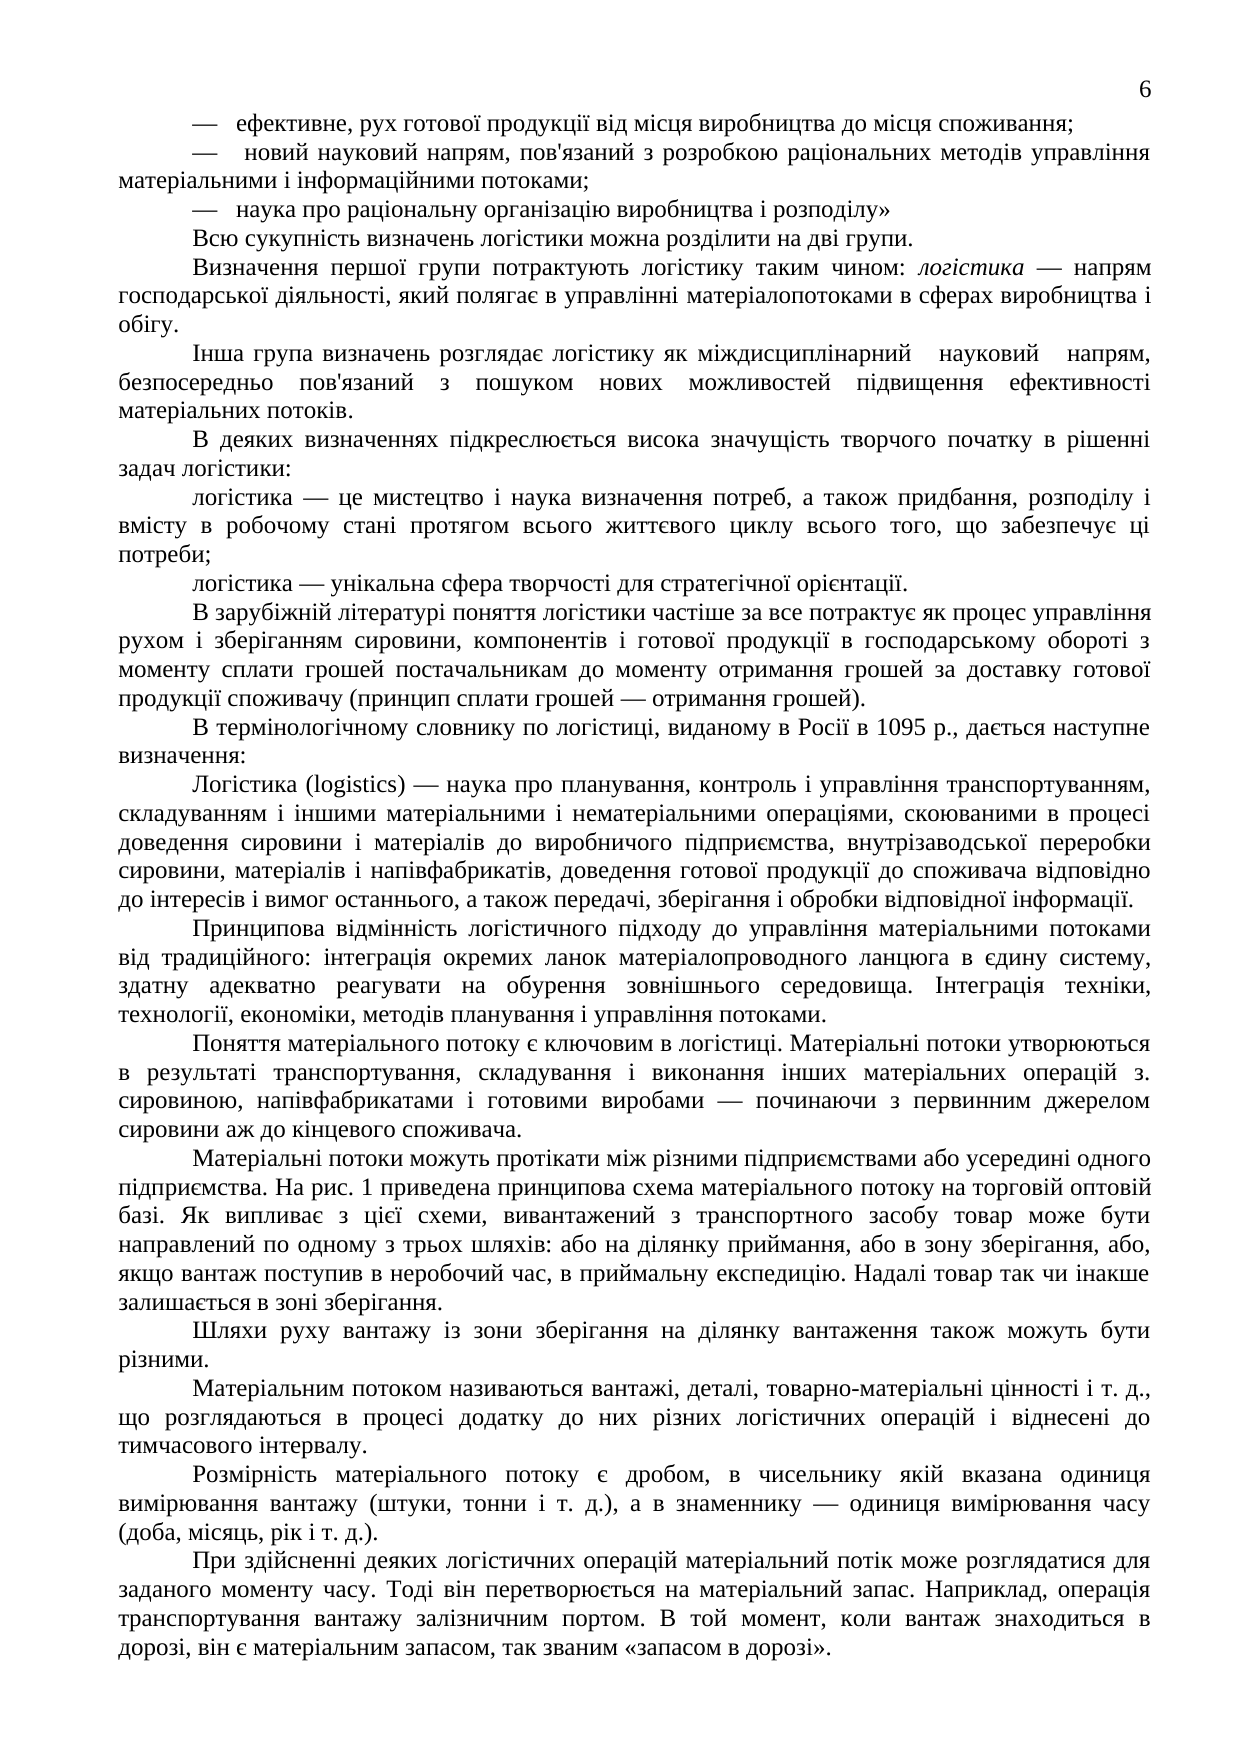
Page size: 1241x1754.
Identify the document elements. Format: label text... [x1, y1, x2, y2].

text — ефективне, рух готової продукції від місця виробництва до місця споживання; [118, 108, 1152, 137]
text В зарубіжній літературі поняття логістики частіше за все потрактує як процес управління рухом і зберіганням сировини, компонентів і готової продукції в господарському обороті з моменту сплати грошей постачальникам до моменту отримання грошей за доставку готової продукції споживачу (принцип сплати грошей — отримання грошей). [118, 597, 1152, 712]
text логістика — унікальна сфера творчості для стратегічної орієнтації. [118, 568, 1152, 597]
text Всю сукупність визначень логістики можна розділити на дві групи. [118, 223, 1152, 252]
text В деяких визначеннях підкреслюється висока значущість творчого початку в рішенні задач логістики: [118, 424, 1152, 482]
text Шляхи руху вантажу із зони зберігання на ділянку вантаження також можуть бути різними. [118, 1315, 1152, 1373]
text Визначення першої групи потрактують логістику таким чином: логістика — напрям господарської діяльності, який полягає в управлінні матеріалопотоками в сферах виробництва і обігу. [118, 252, 1152, 338]
text При здійсненні деяких логістичних операцій матеріальний потік може розглядатися для заданого моменту часу. Тоді він перетворюється на матеріальний запас. Наприклад, операція транспортування вантажу залізничним портом. В той момент, коли вантаж знаходиться в дорозі, він є матеріальним запасом, так званим «запасом в дорозі». [118, 1545, 1152, 1660]
text Матеріальним потоком називаються вантажі, деталі, товарно-матеріальні цінності і т. д., що розглядаються в процесі додатку до них різних логістичних операцій і віднесені до тимчасового інтервалу. [118, 1373, 1152, 1459]
text — наука про раціональну організацію виробництва і розподілу» [118, 194, 1152, 223]
text логістика — це мистецтво і наука визначення потреб, а також придбання, розподілу і вмісту в робочому стані протягом всього життєвого циклу всього того, що забезпечує ці потреби; [118, 482, 1152, 568]
text Логістика (logistics) — наука про планування, контроль і управління транспортуванням, складуванням і іншими матеріальними і нематеріальними операціями, скоюваними в процесі доведення сировини і матеріалів до виробничого підприємства, внутрізаводської переробки сировини, матеріалів і напівфабрикатів, доведення готової продукції до споживача відповідно до інтересів і вимог останнього, а також передачі, зберігання і обробки відповідної інформації. [118, 769, 1152, 913]
text Матеріальні потоки можуть протікати між різними підприємствами або усередині одного підприємства. На рис. 1 приведена принципова схема матеріального потоку на торговій оптовій базі. Як випливає з цієї схеми, вивантажений з транспортного засобу товар може бути направлений по одному з трьох шляхів: або на ділянку приймання, або в зону зберігання, або, якщо вантаж поступив в неробочий час, в приймальну експедицію. Надалі товар так чи інакше залишається в зоні зберігання. [118, 1143, 1152, 1315]
text В термінологічному словнику по логістиці, виданому в Росії в 1095 р., дається наступне визначення: [118, 712, 1152, 769]
text Принципова відмінність логістичного підходу до управління матеріальними потоками від традиційного: інтеграція окремих ланок матеріалопроводного ланцюга в єдину систему, здатну адекватно реагувати на обурення зовнішнього середовища. Інтеграція техніки, технології, економіки, методів планування і управління потоками. [118, 913, 1152, 1028]
text Інша група визначень розглядає логістику як міждисциплінарний науковий напрям, безпосередньо пов'язаний з пошуком нових можливостей підвищення ефективності матеріальних потоків. [118, 338, 1152, 424]
text Поняття матеріального потоку є ключовим в логістиці. Матеріальні потоки утворюються в результаті транспортування, складування і виконання інших матеріальних операцій з. сировиною, напівфабрикатами і готовими виробами — починаючи з первинним джерелом сировини аж до кінцевого споживача. [118, 1028, 1152, 1143]
text — новий науковий напрям, пов'язаний з розробкою раціональних методів управління матеріальними і інформаційними потоками; [118, 137, 1152, 194]
text Розмірність матеріального потоку є дробом, в чисельнику якій вказана одиниця вимірювання вантажу (штуки, тонни і т. д.), а в знаменнику — одиниця вимірювання часу (доба, місяць, рік і т. д.). [118, 1459, 1152, 1545]
